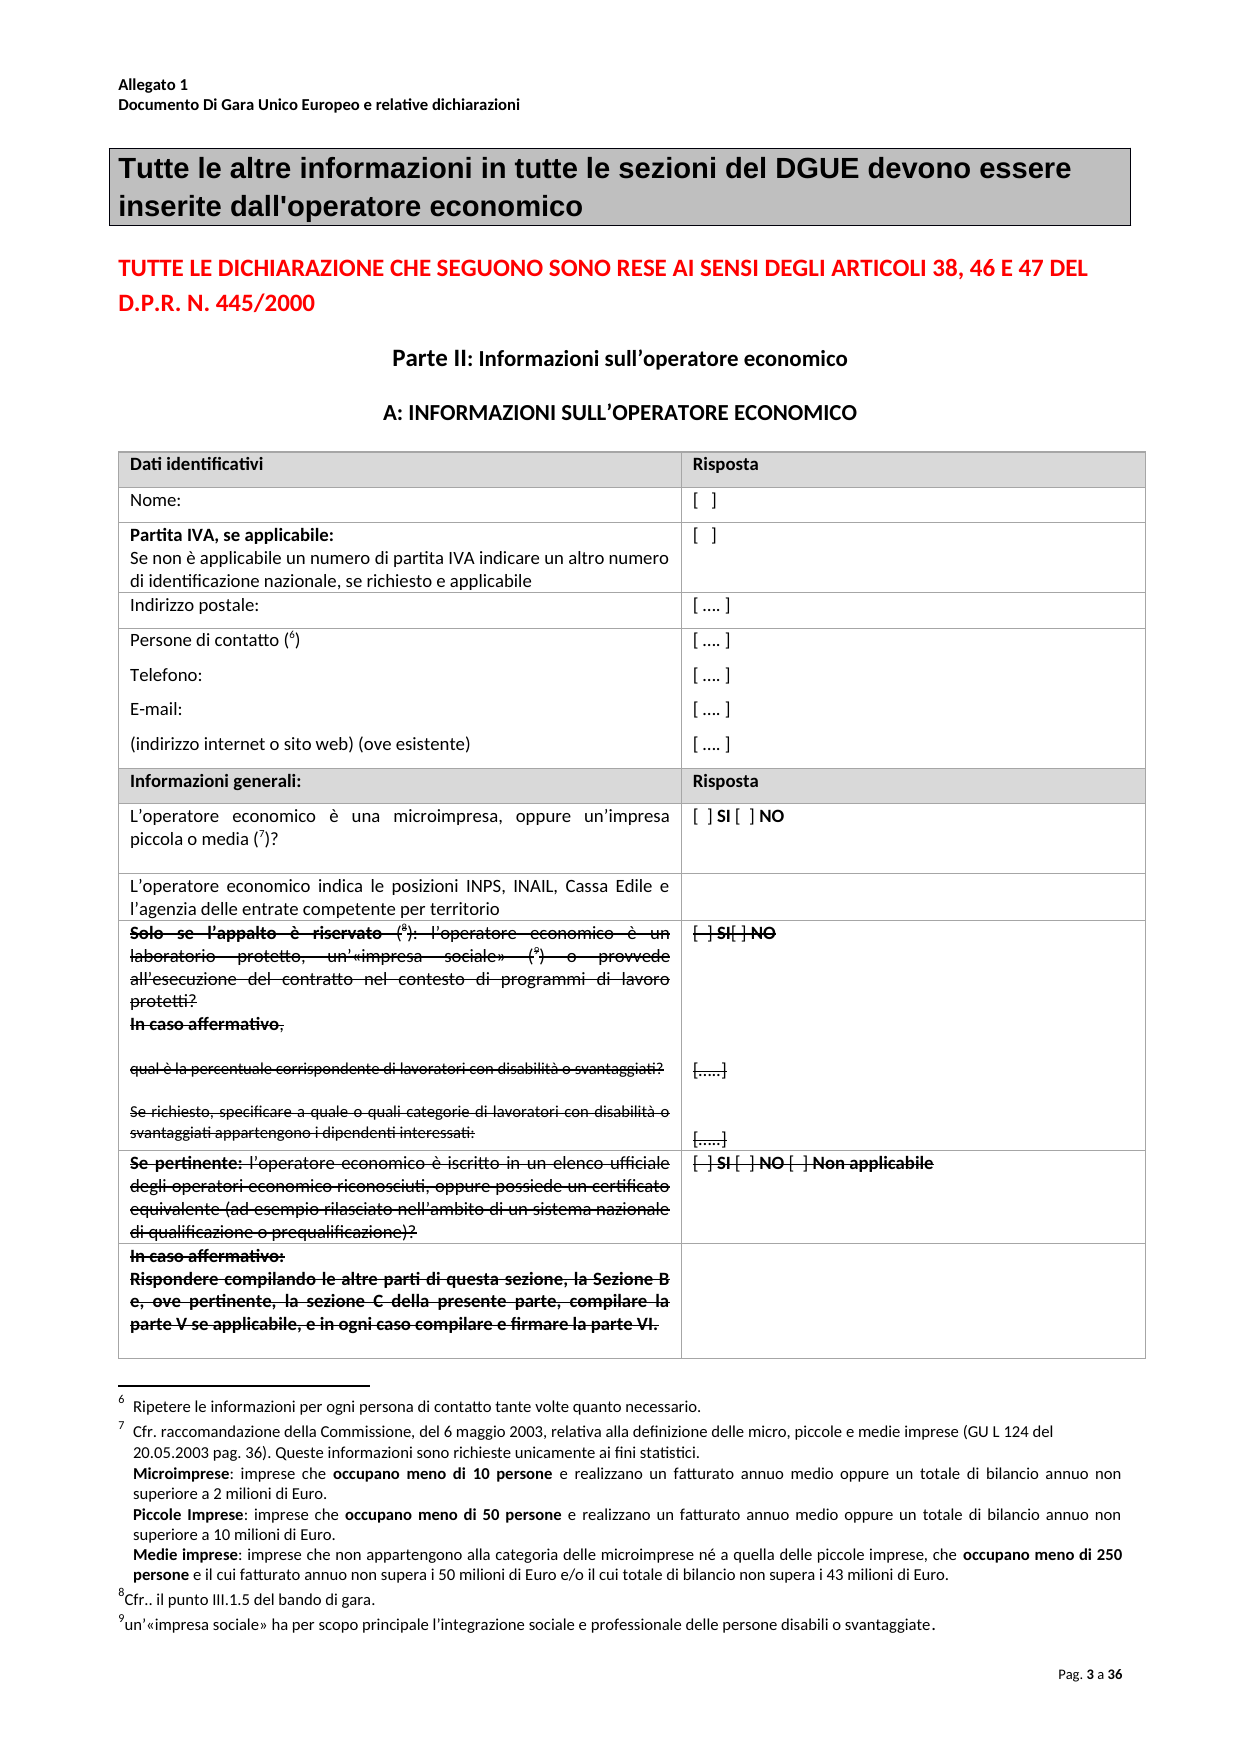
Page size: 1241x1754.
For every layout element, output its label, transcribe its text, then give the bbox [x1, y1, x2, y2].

text TUTTE LE DICHIARAZIONE CHE SEGUONO SONO RESE AI SENSI DEGLI ARTICOLI 38, 46 E 47 DEL D.P.R. N. 445/2000 [118, 252, 1122, 317]
table_cell Persone di contatto () Telefono: E-mail: (indirizzo internet o sito web) (ove esistente) [119, 629, 681, 768]
table_cell Risposta [682, 769, 1145, 803]
table_cell [ ] [682, 488, 1145, 522]
table_cell Solo se l’appalto è riservato (): l’operatore economico è un laboratorio protetto, un’«impresa sociale» () o provvede all’esecuzione del contratto nel contesto di programmi di lavoro protetti? In caso affermativo, qual è la percentuale corrispondente di lavoratori con disabilità o svantaggiati? Se richiesto, specificare a quale o quali categorie di lavoratori con disabilità o svantaggiati appartengono i dipendenti interessati: [119, 921, 681, 1150]
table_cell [682, 1244, 1145, 1358]
table_cell [ …. ] [ …. ] [ …. ] [ …. ] [682, 629, 1145, 768]
text A: INFORMAZIONI SULL’OPERATORE ECONOMICO [118, 398, 1122, 426]
text Parte II: Informazioni sull’operatore economico [118, 343, 1122, 373]
text Tutte le altre informazioni in tutte le sezioni del DGUE devono essere inserite dall'operatore economico [110, 149, 1130, 225]
table_cell Nome: [119, 488, 681, 522]
table_cell L’operatore economico è una microimpresa, oppure un’impresa piccola o media ()? [119, 804, 681, 873]
table_cell [ ] [682, 523, 1145, 592]
table_cell [682, 874, 1145, 920]
table_header Dati identificativi [119, 453, 681, 487]
table_cell [ …. ] [682, 593, 1145, 627]
table_cell [ ] SI [ ] NO [682, 804, 1145, 873]
table_header Risposta [682, 453, 1145, 487]
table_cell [119, 1244, 681, 1358]
table_cell [ ] SI [ ] NO [ ] Non applicabile [682, 1151, 1145, 1243]
table_cell Informazioni generali: [119, 769, 681, 803]
table_cell L’operatore economico indica le posizioni INPS, INAIL, Cassa Edile e l’agenzia delle entrate competente per territorio [119, 874, 681, 920]
table_cell Se pertinente: l’operatore economico è iscritto in un elenco ufficiale degli operatori economico riconosciuti, oppure possiede un certificato equivalente (ad esempio rilasciato nell’ambito di un sistema nazionale di qualificazione o prequalificazione)? [119, 1151, 681, 1243]
table_cell Indirizzo postale: [119, 593, 681, 627]
table_cell Partita IVA, se applicabile: Se non è applicabile un numero di partita IVA indicare un altro numero di identificazione nazionale, se richiesto e applicabile [119, 523, 681, 592]
table_cell [ ] SI[ ] NO […..] […..] [682, 921, 1145, 1150]
